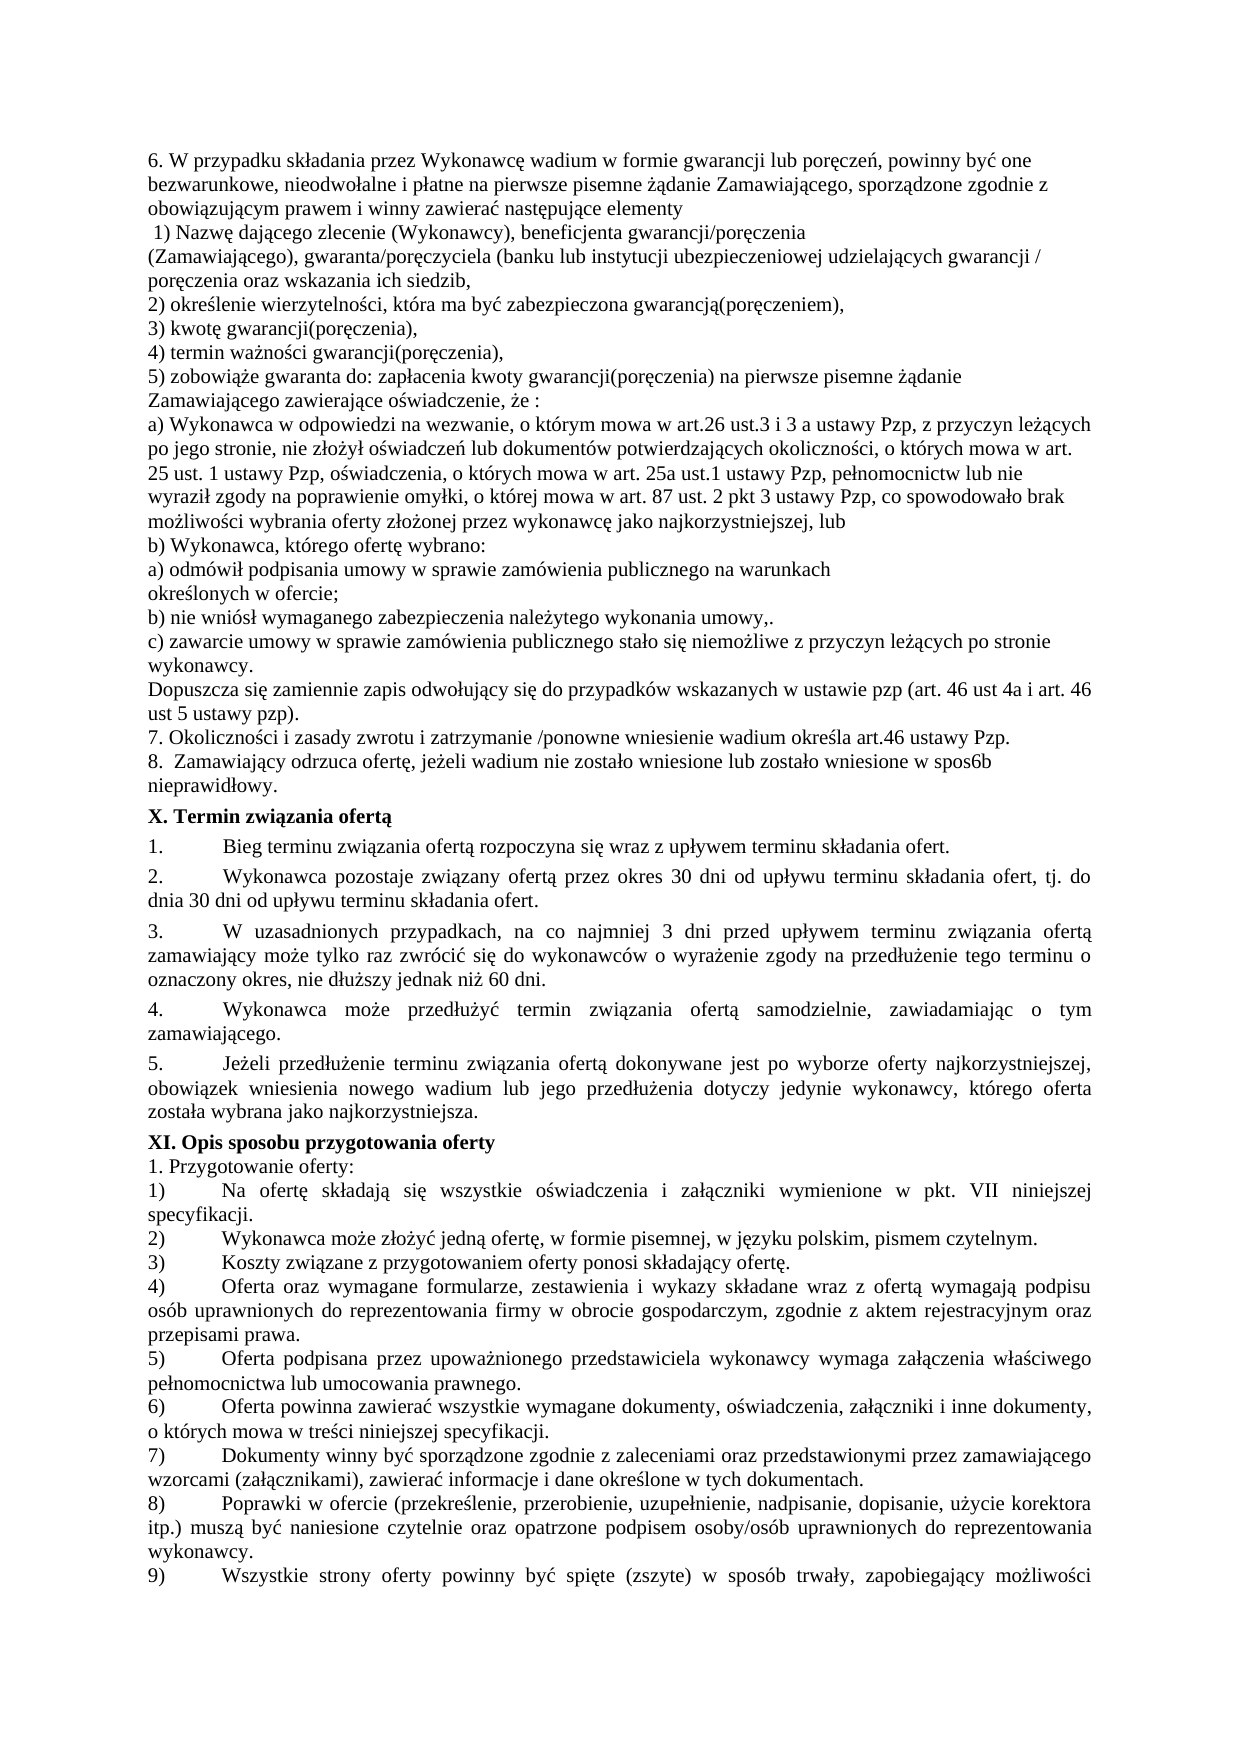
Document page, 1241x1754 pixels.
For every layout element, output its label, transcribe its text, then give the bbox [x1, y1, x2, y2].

text 6. W przypadku składania przez Wykonawcę wadium w formie gwarancji lub poręczeń, powinny być one bezwarunkowe, nieodwołalne i płatne na pierwsze pisemne żądanie Zamawiającego, sporządzone zgodnie z obowiązującym prawem i winny zawierać następujące elementy [148, 148, 1093, 220]
text określonych w ofercie; [148, 581, 1093, 605]
text 5) zobowiąże gwaranta do: zapłacenia kwoty gwarancji(poręczenia) na pierwsze pisemne żądanie Zamawiającego zawierające oświadczenie, że : [148, 364, 1093, 412]
text b) Wykonawca, którego ofertę wybrano: [148, 533, 1093, 557]
text 4) Oferta oraz wymagane formularze, zestawienia i wykazy składane wraz z ofertą wymagają podpisu osób uprawnionych do reprezentowania firmy w obrocie gospodarczym, zgodnie z aktem rejestracyjnym oraz przepisami prawa. [148, 1274, 1093, 1346]
text 3) Koszty związane z przygotowaniem oferty ponosi składający ofertę. [148, 1250, 1093, 1274]
text 2) określenie wierzytelności, która ma być zabezpieczona gwarancją(poręczeniem), [148, 292, 1093, 316]
text 4. Wykonawca może przedłużyć termin związania ofertą samodzielnie, zawiadamiając o tym zamawiającego. [148, 997, 1093, 1045]
text 1. Przygotowanie oferty: [148, 1154, 1093, 1178]
text 3) kwotę gwarancji(poręczenia), [148, 316, 1093, 340]
text a) odmówił podpisania umowy w sprawie zamówienia publicznego na warunkach [148, 557, 1093, 581]
text (Zamawiającego), gwaranta/poręczyciela (banku lub instytucji ubezpieczeniowej udzielających gwarancji / poręczenia oraz wskazania ich siedzib, [148, 244, 1093, 292]
text 1. Bieg terminu związania ofertą rozpoczyna się wraz z upływem terminu składania ofert. [148, 834, 1093, 858]
text 1) Nazwę dającego zlecenie (Wykonawcy), beneficjenta gwarancji/poręczenia [148, 220, 1093, 244]
text 8) Poprawki w ofercie (przekreślenie, przerobienie, uzupełnienie, nadpisanie, dopisanie, użycie korektora itp.) muszą być naniesione czytelnie oraz opatrzone podpisem osoby/osób uprawnionych do reprezentowania wykonawcy. [148, 1491, 1093, 1563]
text 2) Wykonawca może złożyć jedną ofertę, w formie pisemnej, w języku polskim, pismem czytelnym. [148, 1226, 1093, 1250]
text X. Termin związania ofertą [148, 803, 1093, 828]
text b) nie wniósł wymaganego zabezpieczenia należytego wykonania umowy,. [148, 605, 1093, 629]
text 3. W uzasadnionych przypadkach, na co najmniej 3 dni przed upływem terminu związania ofertą zamawiający może tylko raz zwrócić się do wykonawców o wyrażenie zgody na przedłużenie tego terminu o oznaczony okres, nie dłuższy jednak niż 60 dni. [148, 918, 1093, 991]
text 7) Dokumenty winny być sporządzone zgodnie z zaleceniami oraz przedstawionymi przez zamawiającego wzorcami (załącznikami), zawierać informacje i dane określone w tych dokumentach. [148, 1443, 1093, 1491]
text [148, 1563, 1093, 1587]
text 4) termin ważności gwarancji(poręczenia), [148, 340, 1093, 364]
text Dopuszcza się zamiennie zapis odwołujący się do przypadków wskazanych w ustawie pzp (art. 46 ust 4a i art. 46 ust 5 ustawy pzp). [148, 677, 1093, 725]
text 2. Wykonawca pozostaje związany ofertą przez okres 30 dni od upływu terminu składania ofert, tj. do dnia 30 dni od upływu terminu składania ofert. [148, 864, 1093, 912]
text 5) Oferta podpisana przez upoważnionego przedstawiciela wykonawcy wymaga załączenia właściwego pełnomocnictwa lub umocowania prawnego. [148, 1346, 1093, 1394]
text nieprawidłowy. [148, 773, 1093, 797]
text 8. Zamawiający odrzuca ofertę, jeżeli wadium nie zostało wniesione lub zostało wniesione w spos6b [148, 749, 1093, 773]
text a) Wykonawca w odpowiedzi na wezwanie, o którym mowa w art.26 ust.3 i 3 a ustawy Pzp, z przyczyn leżących po jego stronie, nie złożył oświadczeń lub dokumentów potwierdzających okoliczności, o których mowa w art. 25 ust. 1 ustawy Pzp, oświadczenia, o których mowa w art. 25a ust.1 ustawy Pzp, pełnomocnictw lub nie [148, 412, 1093, 484]
text 1) Na ofertę składają się wszystkie oświadczenia i załączniki wymienione w pkt. VII niniejszej specyfikacji. [148, 1178, 1093, 1226]
text 6) Oferta powinna zawierać wszystkie wymagane dokumenty, oświadczenia, załączniki i inne dokumenty, o których mowa w treści niniejszej specyfikacji. [148, 1394, 1093, 1443]
text XI. Opis sposobu przygotowania oferty [148, 1130, 1093, 1154]
text c) zawarcie umowy w sprawie zamówienia publicznego stało się niemożliwe z przyczyn leżących po stronie wykonawcy. [148, 629, 1093, 677]
text 7. Okoliczności i zasady zwrotu i zatrzymanie /ponowne wniesienie wadium określa art.46 ustawy Pzp. [148, 725, 1093, 749]
text 5. Jeżeli przedłużenie terminu związania ofertą dokonywane jest po wyborze oferty najkorzystniejszej, obowiązek wniesienia nowego wadium lub jego przedłużenia dotyczy jedynie wykonawcy, którego oferta została wybrana jako najkorzystniejsza. [148, 1051, 1093, 1123]
text wyraził zgody na poprawienie omyłki, o której mowa w art. 87 ust. 2 pkt 3 ustawy Pzp, co spowodowało brak możliwości wybrania oferty złożonej przez wykonawcę jako najkorzystniejszej, lub [148, 484, 1093, 533]
